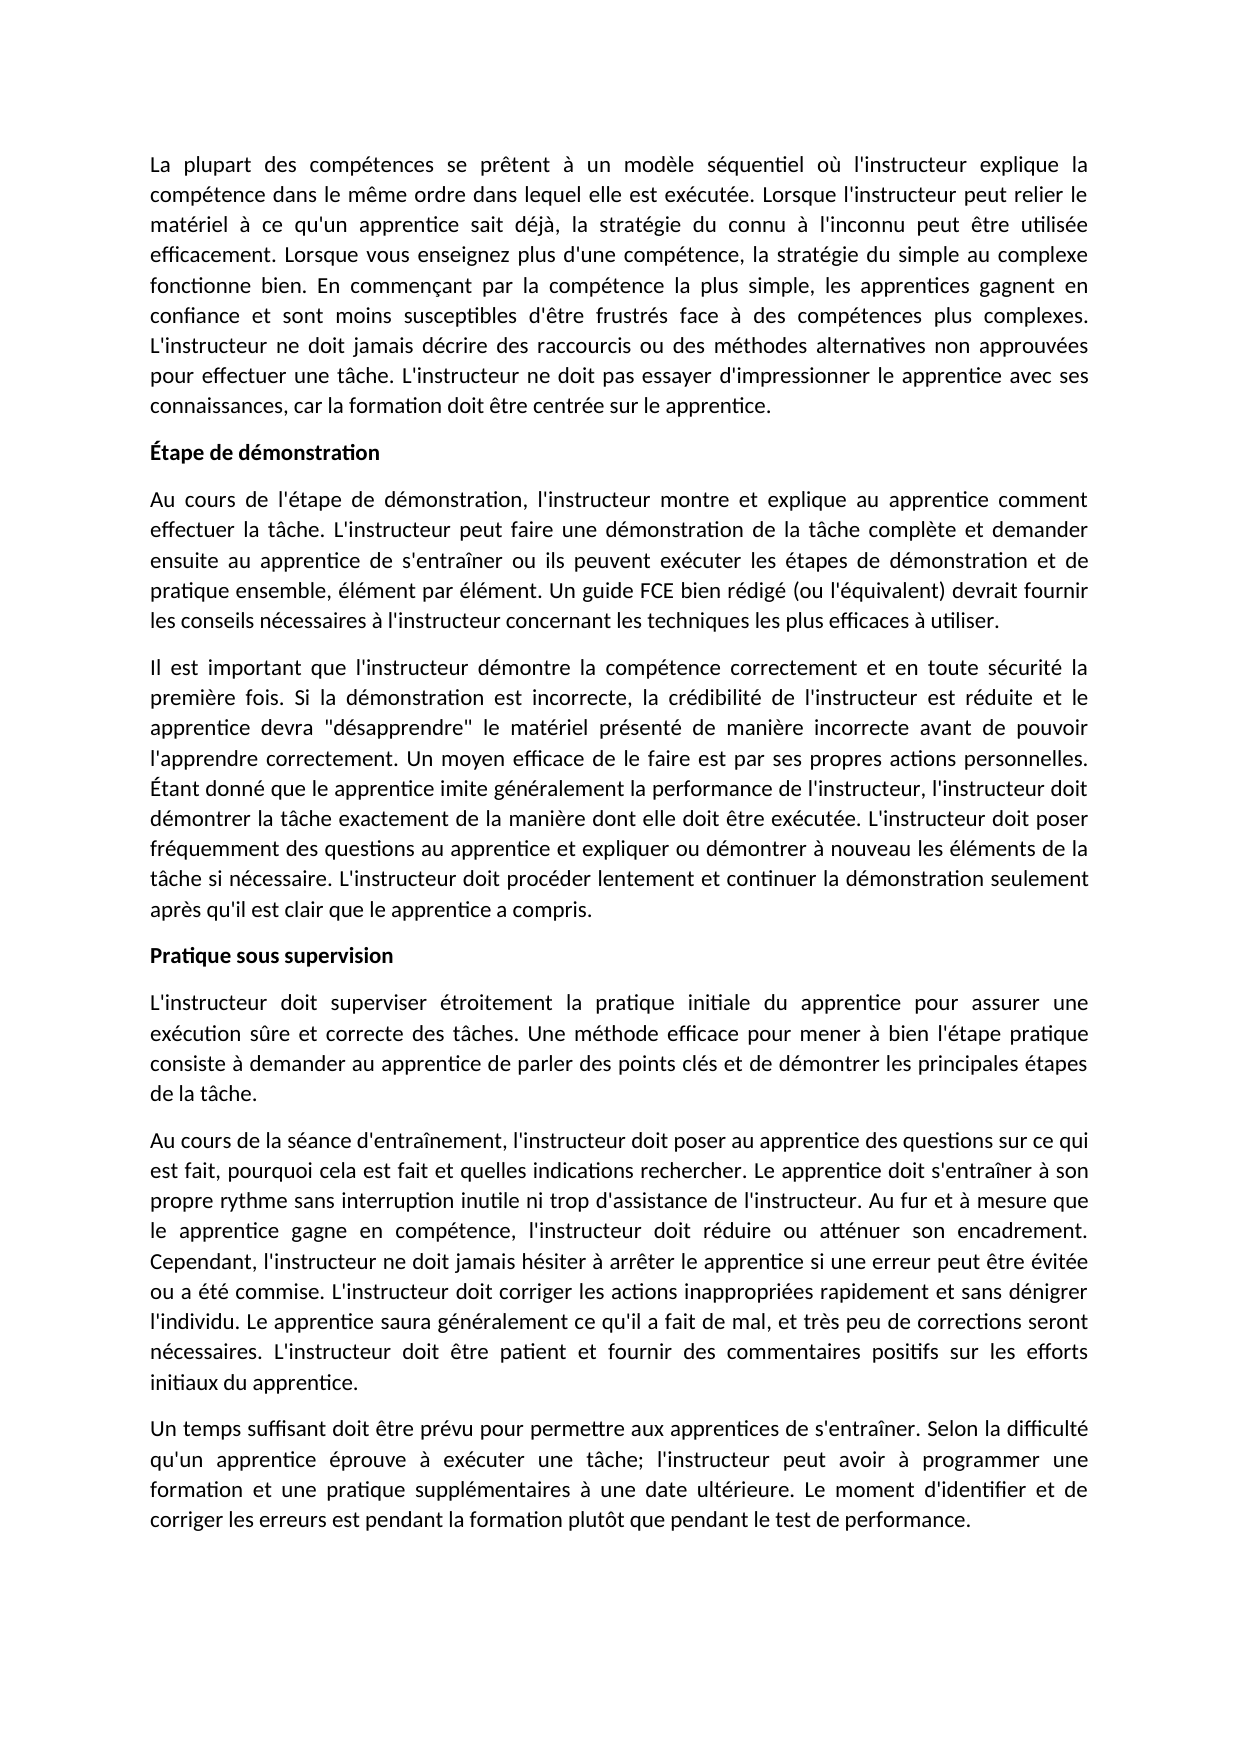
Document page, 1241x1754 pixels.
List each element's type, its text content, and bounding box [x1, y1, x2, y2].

text Au cours de l'étape de démonstration, l'instructeur montre et explique au apprentice comment effectuer la tâche. L'instructeur peut faire une démonstration de la tâche complète et demander ensuite au apprentice de s'entraîner ou ils peuvent exécuter les étapes de démonstration et de pratique ensemble, élément par élément. Un guide FCE bien rédigé (ou l'équivalent) devrait fournir les conseils nécessaires à l'instructeur concernant les techniques les plus efficaces à utiliser. [150, 485, 1090, 634]
text La plupart des compétences se prêtent à un modèle séquentiel où l'instructeur explique la compétence dans le même ordre dans lequel elle est exécutée. Lorsque l'instructeur peut relier le matériel à ce qu'un apprentice sait déjà, la stratégie du connu à l'inconnu peut être utilisée efficacement. Lorsque vous enseignez plus d'une compétence, la stratégie du simple au complexe fonctionne bien. En commençant par la compétence la plus simple, les apprentices gagnent en confiance et sont moins susceptibles d'être frustrés face à des compétences plus complexes. L'instructeur ne doit jamais décrire des raccourcis ou des méthodes alternatives non approuvées pour effectuer une tâche. L'instructeur ne doit pas essayer d'impressionner le apprentice avec ses connaissances, car la formation doit être centrée sur le apprentice. [150, 150, 1090, 420]
text Étape de démonstration [150, 438, 1090, 467]
text Pratique sous supervision [150, 942, 1090, 970]
text Il est important que l'instructeur démontre la compétence correctement et en toute sécurité la première fois. Si la démonstration est incorrecte, la crédibilité de l'instructeur est réduite et le apprentice devra "désapprendre" le matériel présenté de manière incorrecte avant de pouvoir l'apprendre correctement. Un moyen efficace de le faire est par ses propres actions personnelles. Étant donné que le apprentice imite généralement la performance de l'instructeur, l'instructeur doit démontrer la tâche exactement de la manière dont elle doit être exécutée. L'instructeur doit poser fréquemment des questions au apprentice et expliquer ou démontrer à nouveau les éléments de la tâche si nécessaire. L'instructeur doit procéder lentement et continuer la démonstration seulement après qu'il est clair que le apprentice a compris. [150, 653, 1090, 923]
text L'instructeur doit superviser étroitement la pratique initiale du apprentice pour assurer une exécution sûre et correcte des tâches. Une méthode efficace pour mener à bien l'étape pratique consiste à demander au apprentice de parler des points clés et de démontrer les principales étapes de la tâche. [150, 988, 1090, 1107]
text Un temps suffisant doit être prévu pour permettre aux apprentices de s'entraîner. Selon la difficulté qu'un apprentice éprouve à exécuter une tâche; l'instructeur peut avoir à programmer une formation et une pratique supplémentaires à une date ultérieure. Le moment d'identifier et de corriger les erreurs est pendant la formation plutôt que pendant le test de performance. [150, 1414, 1090, 1533]
text Au cours de la séance d'entraînement, l'instructeur doit poser au apprentice des questions sur ce qui est fait, pourquoi cela est fait et quelles indications rechercher. Le apprentice doit s'entraîner à son propre rythme sans interruption inutile ni trop d'assistance de l'instructeur. Au fur et à mesure que le apprentice gagne en compétence, l'instructeur doit réduire ou atténuer son encadrement. Cependant, l'instructeur ne doit jamais hésiter à arrêter le apprentice si une erreur peut être évitée ou a été commise. L'instructeur doit corriger les actions inappropriées rapidement et sans dénigrer l'individu. Le apprentice saura généralement ce qu'il a fait de mal, et très peu de corrections seront nécessaires. L'instructeur doit être patient et fournir des commentaires positifs sur les efforts initiaux du apprentice. [150, 1126, 1090, 1396]
